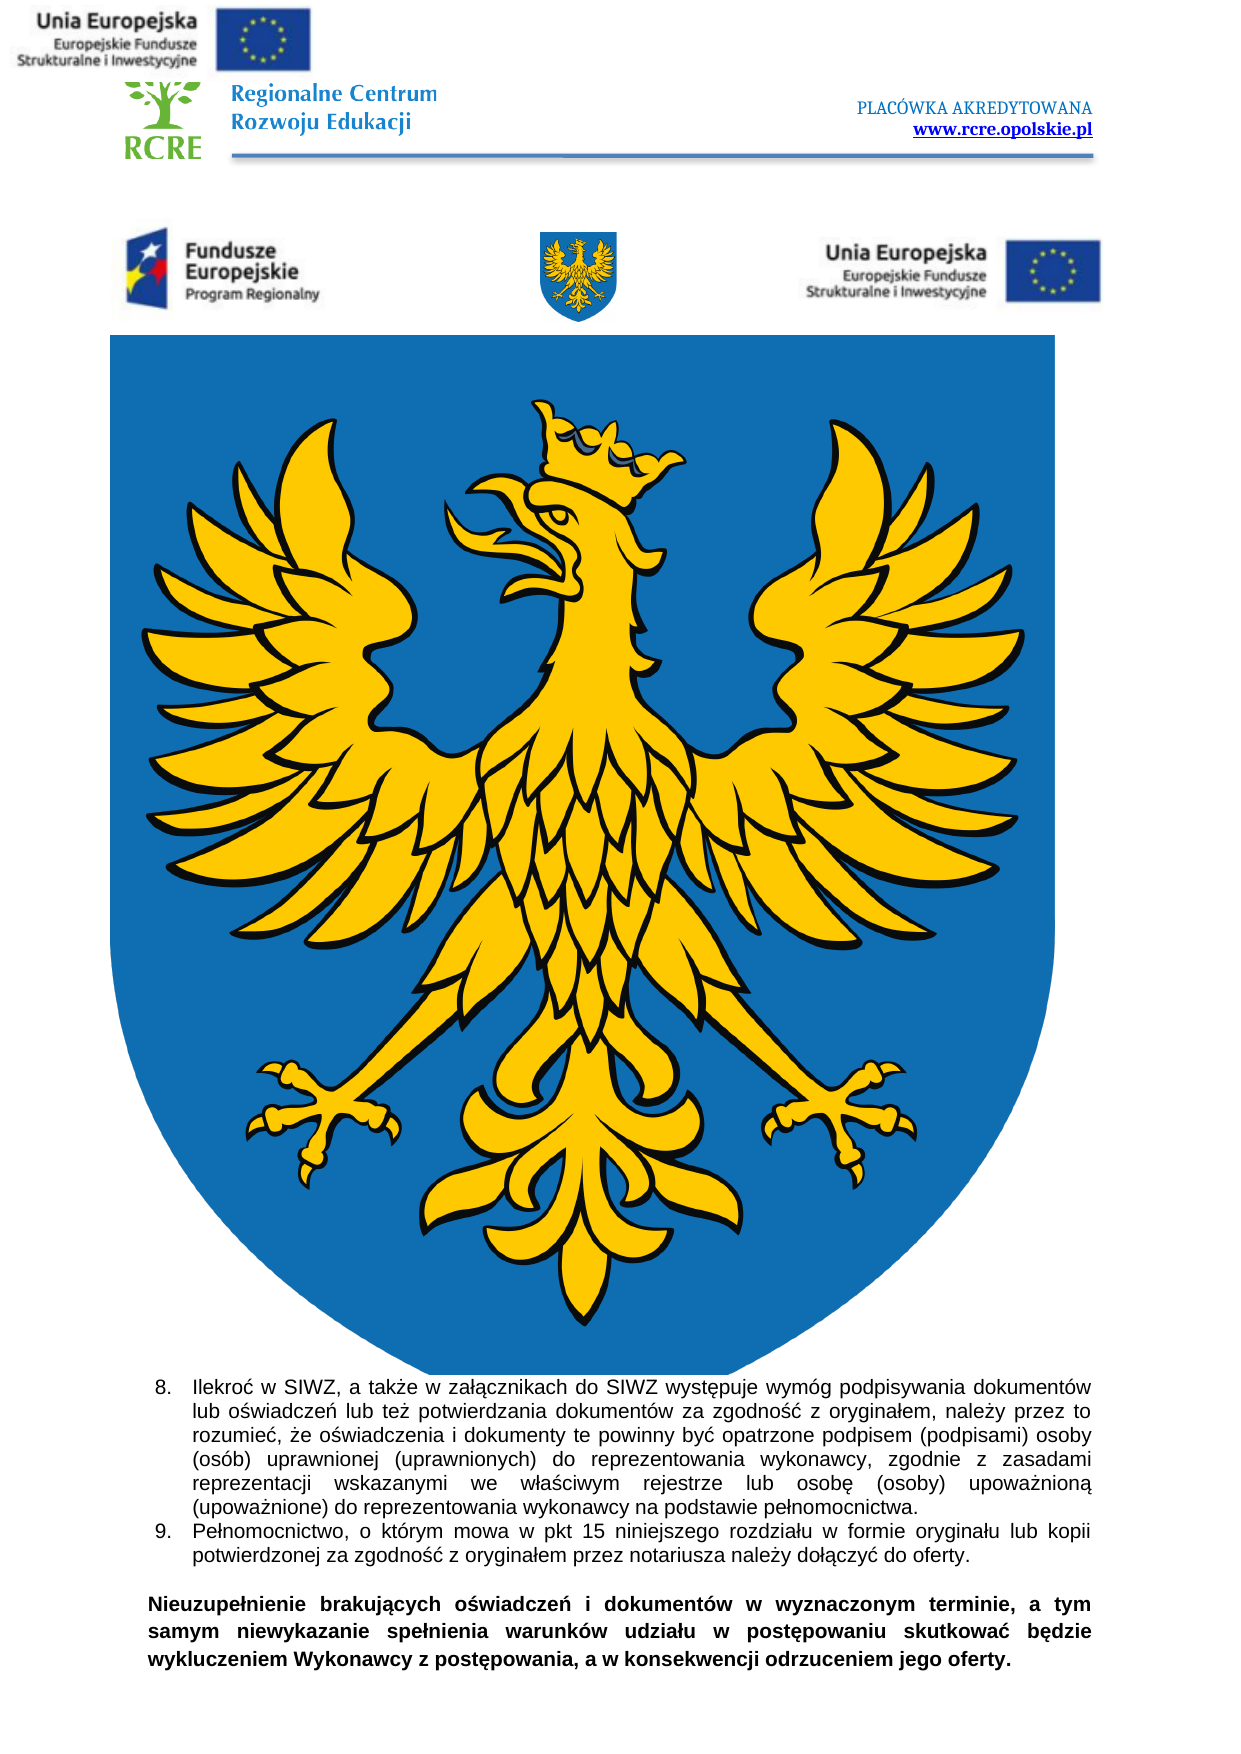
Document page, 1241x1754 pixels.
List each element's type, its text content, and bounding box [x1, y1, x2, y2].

picture [110, 218, 339, 322]
picture [0, 0, 437, 159]
list Ilekroć w SIWZ, a także w załącznikach do SIWZ występuje wymóg podpisywania dokumentów lub oświadczeń lub też potwierdzania dokumentów za zgodność z oryginałem, należy przez to rozumieć, że oświadczenia i dokumenty te powinny być opatrzone podpisem (podpisami) osoby (osób) uprawnionej (uprawnionych) do reprezentowania wykonawcy, zgodnie z zasadami reprezentacji wskazanymi we właściwym rejestrze lub osobę (osoby) upoważnioną (upoważnione) do reprezentowania wykonawcy na podstawie pełnomocnictwa. [154, 1375, 1093, 1518]
list Pełnomocnictwo, o którym mowa w pkt 15 niniejszego rozdziału w formie oryginału lub kopii potwierdzonej za zgodność z oryginałem przez notariusza należy dołączyć do oferty. [154, 1518, 1093, 1566]
picture [789, 231, 1108, 313]
picture [110, 335, 1055, 1375]
text Nieuzupełnienie brakujących oświadczeń i dokumentów w wyznaczonym terminie, a tym samym niewykazanie spełnienia warunków udziału w postępowaniu skutkować będzie wykluczeniem Wykonawcy z postępowania, a w konsekwencji odrzuceniem jego oferty. [148, 1591, 1093, 1670]
picture [540, 232, 617, 322]
